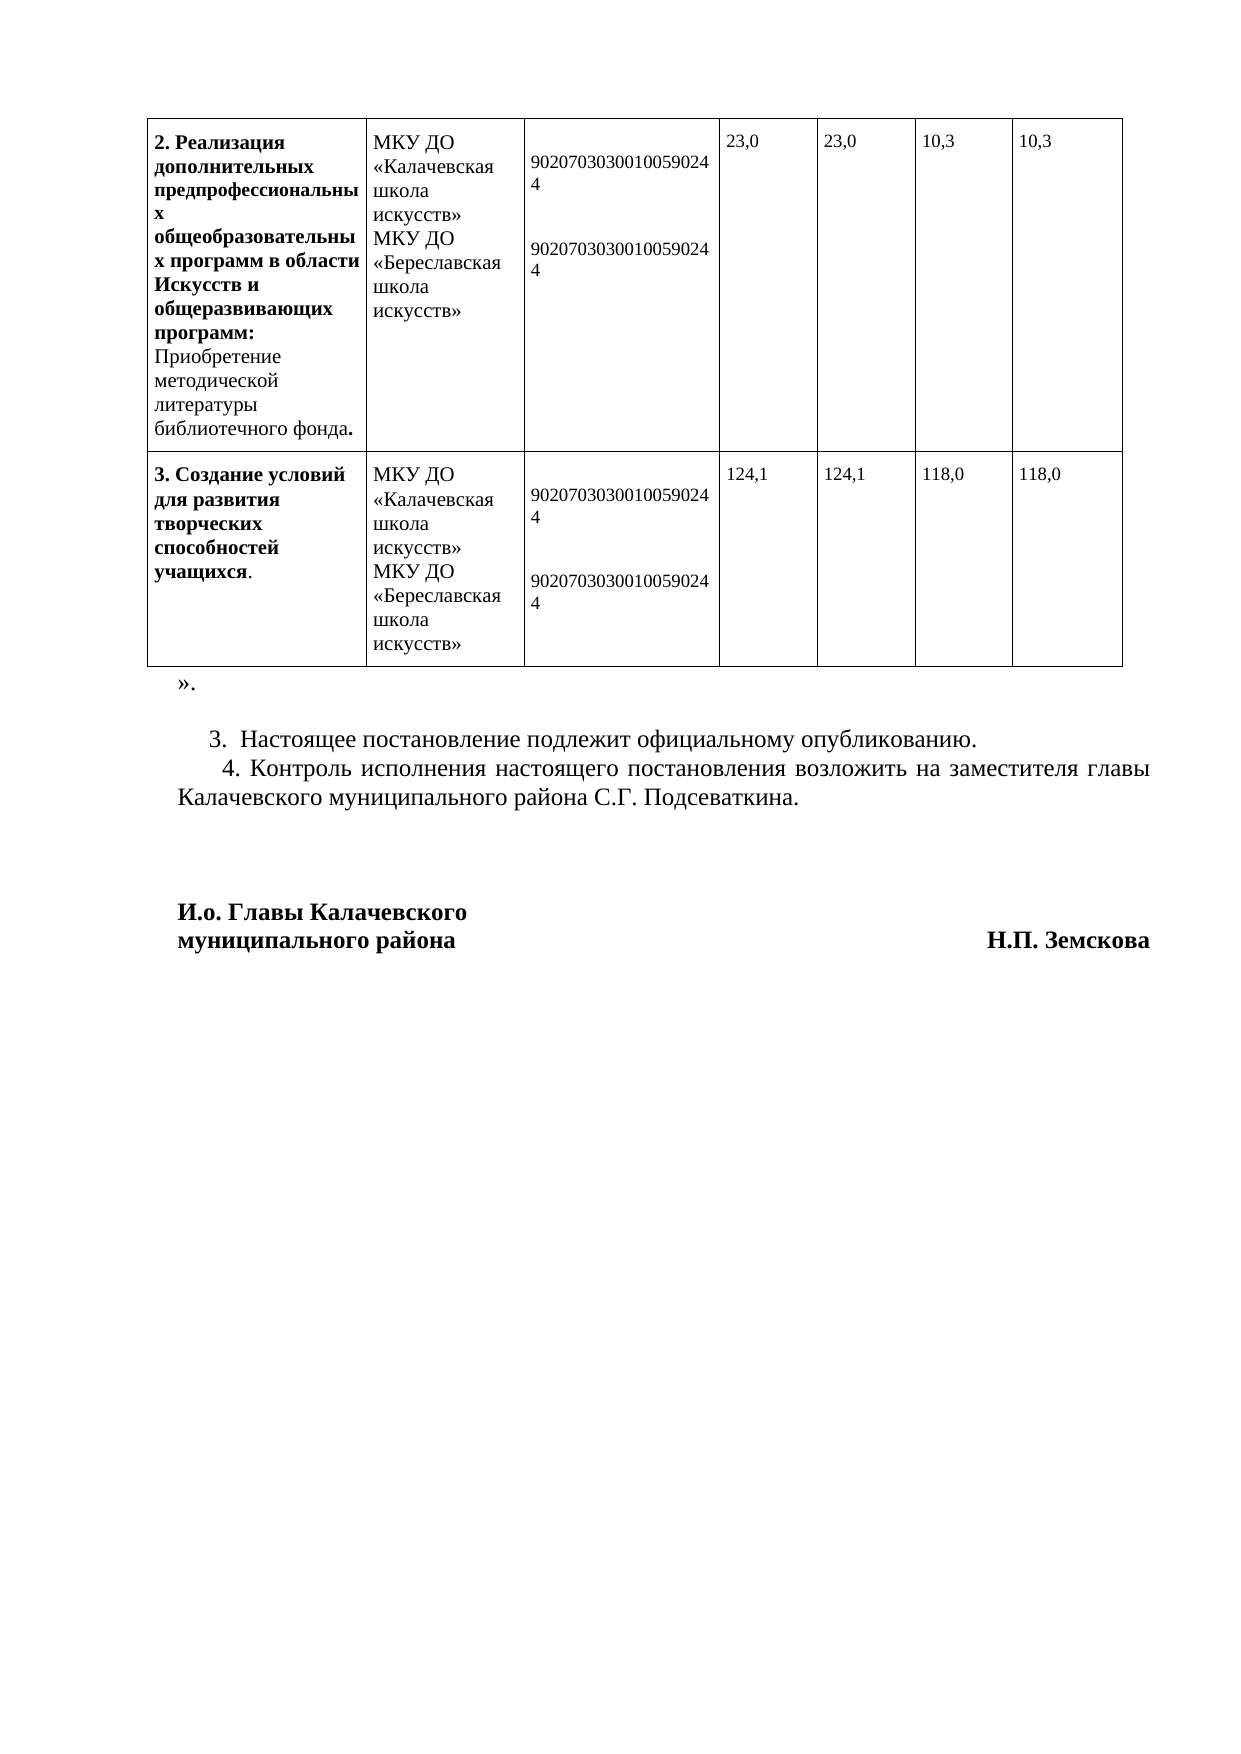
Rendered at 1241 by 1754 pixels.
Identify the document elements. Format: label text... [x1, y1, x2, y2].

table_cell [367, 119, 524, 451]
table_cell 118,0 [1013, 452, 1122, 666]
text И.о. Главы Калачевского [177, 897, 1152, 925]
table_cell 10,3 [916, 119, 1012, 451]
table_cell 90207030300100590244 90207030300100590244 [525, 452, 719, 666]
table_cell 2. Реализация дополнительных предпрофессиональных общеобразовательных программ в области Искусств и общеразвивающих программ: Приобретение методической литературы библиотечного фонда. [148, 119, 366, 451]
table_cell 3. Создание условий для развития творческих способностей учащихся. [148, 452, 366, 666]
table_cell 124,1 [818, 452, 915, 666]
text 3. Настоящее постановление подлежит официальному опубликованию. [177, 724, 1152, 753]
table_cell 23,0 [818, 119, 915, 451]
text 4. Контроль исполнения настоящего постановления возложить на заместителя главы Калачевского муниципального района С.Г. Подсеваткина. [177, 753, 1152, 810]
table_cell 124,1 [720, 452, 817, 666]
table_cell 118,0 [916, 452, 1012, 666]
title ». [177, 667, 1152, 695]
table_cell 23,0 [720, 119, 817, 451]
table_cell 90207030300100590244 90207030300100590244 [525, 119, 719, 451]
table_cell 10,3 [1013, 119, 1122, 451]
text муниципального района Н.П. Земскова [177, 925, 1152, 954]
table_cell МКУ ДО «Калачевская школа искусств» МКУ ДО «Береславская школа искусств» [367, 452, 524, 666]
